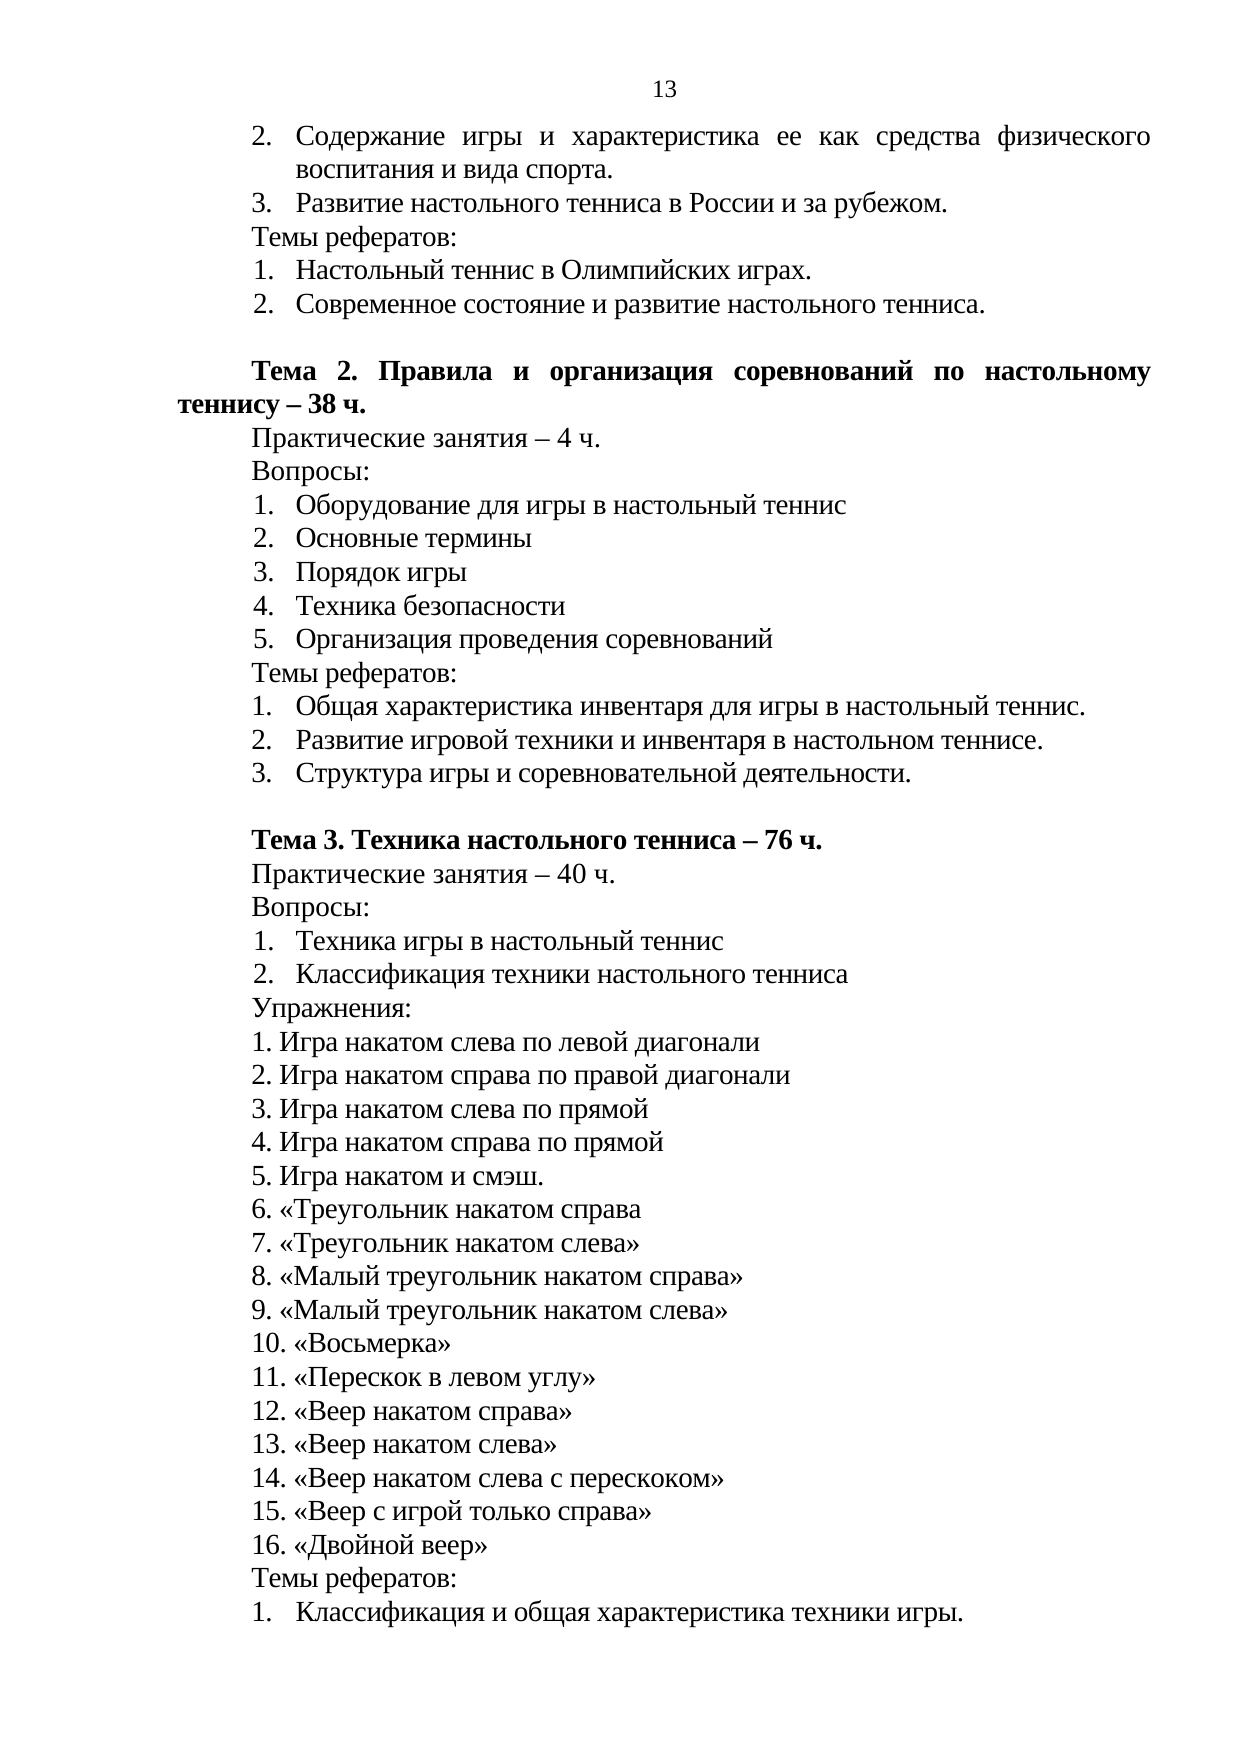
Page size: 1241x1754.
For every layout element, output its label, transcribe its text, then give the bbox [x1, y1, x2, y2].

list Порядок игры [253, 554, 1152, 588]
text 1. Игра накатом слева по левой диагонали [177, 1024, 1152, 1057]
text 3. Игра накатом слева по прямой [177, 1091, 1152, 1124]
text 11. «Перескок в левом углу» [177, 1359, 1152, 1393]
text Практические занятия – 4 ч. [177, 420, 1152, 453]
text Тема 2. Правила и организация соревнований по настольному теннису – 38 ч. [177, 353, 1152, 420]
text Вопросы: [177, 889, 1152, 923]
list Развитие игровой техники и инвентаря в настольном теннисе. [251, 722, 1152, 755]
list Общая характеристика инвентаря для игры в настольный теннис. [251, 688, 1152, 722]
list Классификация техники настольного тенниса [253, 957, 1152, 990]
text 13. «Веер накатом слева» [177, 1426, 1152, 1460]
text 5. Игра накатом и смэш. [177, 1158, 1152, 1191]
list Современное состояние и развитие настольного тенниса. [253, 286, 1152, 319]
text 8. «Малый треугольник накатом справа» [177, 1258, 1152, 1292]
text Вопросы: [177, 453, 1152, 487]
list Техника безопасности [253, 588, 1152, 621]
list Техника игры в настольный теннис [253, 923, 1152, 957]
text 14. «Веер накатом слева с перескоком» [177, 1460, 1152, 1493]
text 9. «Малый треугольник накатом слева» [177, 1292, 1152, 1326]
list Структура игры и соревновательной деятельности. [251, 755, 1152, 789]
list Содержание игры и характеристика ее как средства физического воспитания и вида спорта. [251, 118, 1152, 185]
text 4. Игра накатом справа по прямой [177, 1124, 1152, 1158]
text 6. «Треугольник накатом справа [177, 1191, 1152, 1225]
list Основные термины [253, 521, 1152, 554]
text Темы рефератов: [177, 655, 1152, 688]
list Классификация и общая характеристика техники игры. [251, 1594, 1152, 1627]
text Упражнения: [177, 990, 1152, 1024]
text Темы рефератов: [177, 219, 1152, 252]
text 10. «Восьмерка» [177, 1326, 1152, 1359]
text Практические занятия – 40 ч. [177, 856, 1152, 889]
text 16. «Двойной веер» [177, 1527, 1152, 1560]
text 12. «Веер накатом справа» [177, 1393, 1152, 1426]
text Темы рефератов: [177, 1560, 1152, 1594]
text 7. «Треугольник накатом слева» [177, 1225, 1152, 1258]
list Оборудование для игры в настольный теннис [253, 487, 1152, 521]
text 2. Игра накатом справа по правой диагонали [177, 1057, 1152, 1091]
list Развитие настольного тенниса в России и за рубежом. [251, 185, 1152, 219]
list Настольный теннис в Олимпийских играх. [253, 252, 1152, 286]
text 15. «Веер с игрой только справа» [177, 1493, 1152, 1527]
list Организация проведения соревнований [253, 621, 1152, 655]
text Тема 3. Техника настольного тенниса – 76 ч. [177, 822, 1152, 856]
